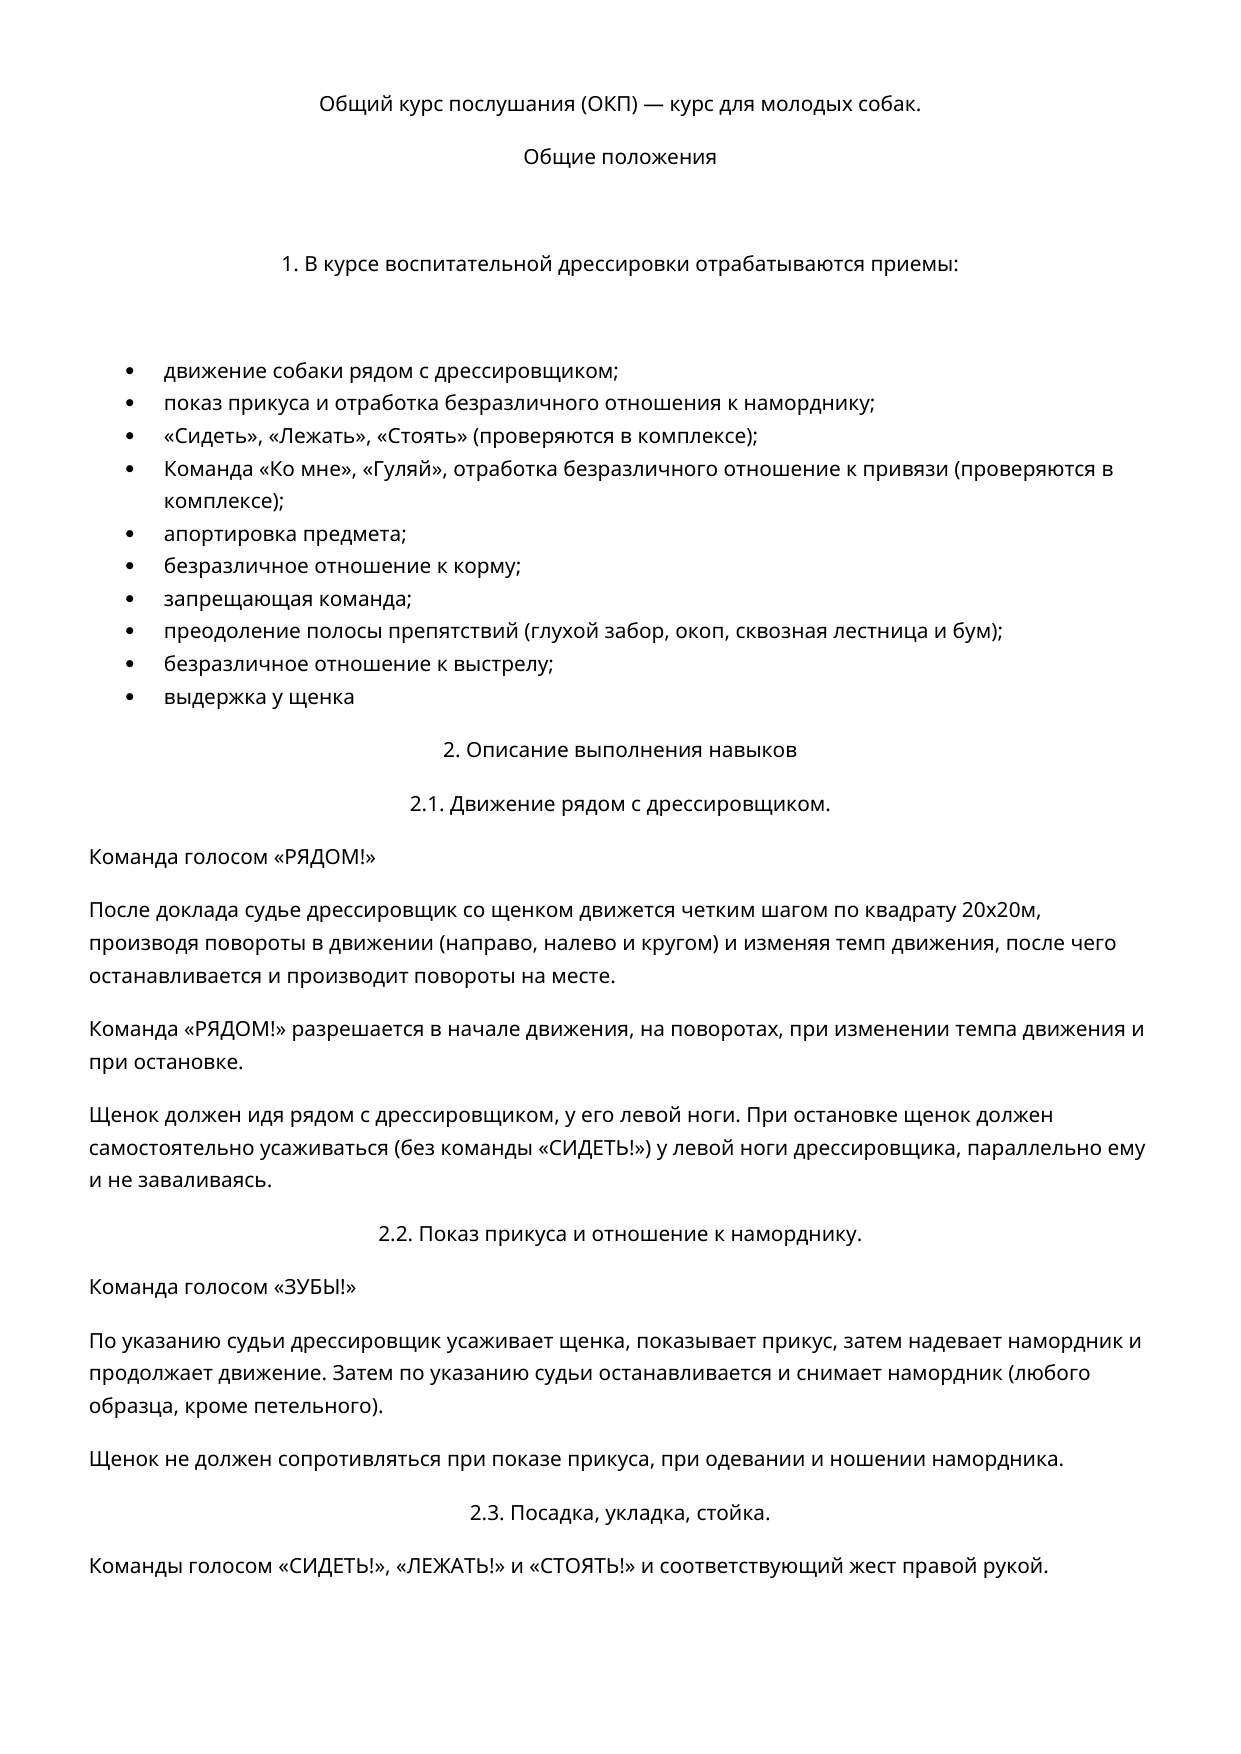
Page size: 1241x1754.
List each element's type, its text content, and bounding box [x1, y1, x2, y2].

list преодоление полосы препятствий (глухой забор, окоп, сквозная лестница и бум); [126, 617, 1152, 645]
list Команда «Ко мне», «Гуляй», отработка безразличного отношение к привязи (проверяются в комплексе); [126, 454, 1152, 515]
text Общий курс послушания (ОКП) — курс для молодых собак. [89, 89, 1152, 117]
text После доклада судье дрессировщик со щенком движется четким шагом по квадрату 20х20м, производя повороты в движении (направо, налево и кругом) и изменяя темп движения, после чего останавливается и производит повороты на месте. [89, 896, 1152, 989]
list «Сидеть», «Лежать», «Стоять» (проверяются в комплексе); [126, 421, 1152, 449]
list безразличное отношение к корму; [126, 551, 1152, 580]
text Щенок не должен сопротивляться при показе прикуса, при одевании и ношении намордника. [89, 1444, 1152, 1473]
text Команды голосом «СИДЕТЬ!», «ЛЕЖАТЬ!» и «СТОЯТЬ!» и соответствующий жест правой рукой. [89, 1551, 1152, 1580]
list показ прикуса и отработка безразличного отношения к наморднику; [126, 388, 1152, 417]
text 2. Описание выполнения навыков [89, 735, 1152, 764]
text 2.2. Показ прикуса и отношение к наморднику. [89, 1219, 1152, 1247]
text 1. В курсе воспитательной дрессировки отрабатываются приемы: [89, 249, 1152, 277]
list апортировка предмета; [126, 519, 1152, 547]
text Щенок должен идя рядом с дрессировщиком, у его левой ноги. При остановке щенок должен самостоятельно усаживаться (без команды «СИДЕТЬ!») у левой ноги дрессировщика, параллельно ему и не заваливаясь. [89, 1100, 1152, 1194]
list безразличное отношение к выстрелу; [126, 649, 1152, 678]
text Команда «РЯДОМ!» разрешается в начале движения, на поворотах, при изменении темпа движения и при остановке. [89, 1014, 1152, 1075]
list выдержка у щенка [126, 682, 1152, 710]
text По указанию судьи дрессировщик усаживает щенка, показывает прикус, затем надевает намордник и продолжает движение. Затем по указанию судьи останавливается и снимает намордник (любого образца, кроме петельного). [89, 1326, 1152, 1419]
list движение собаки рядом с дрессировщиком; [126, 356, 1152, 384]
list запрещающая команда; [126, 584, 1152, 612]
text 2.1. Движение рядом с дрессировщиком. [89, 789, 1152, 817]
text Общие положения [89, 142, 1152, 171]
text Команда голосом «ЗУБЫ!» [89, 1272, 1152, 1301]
text Команда голосом «РЯДОМ!» [89, 842, 1152, 871]
text 2.3. Посадка, укладка, стойка. [89, 1498, 1152, 1526]
